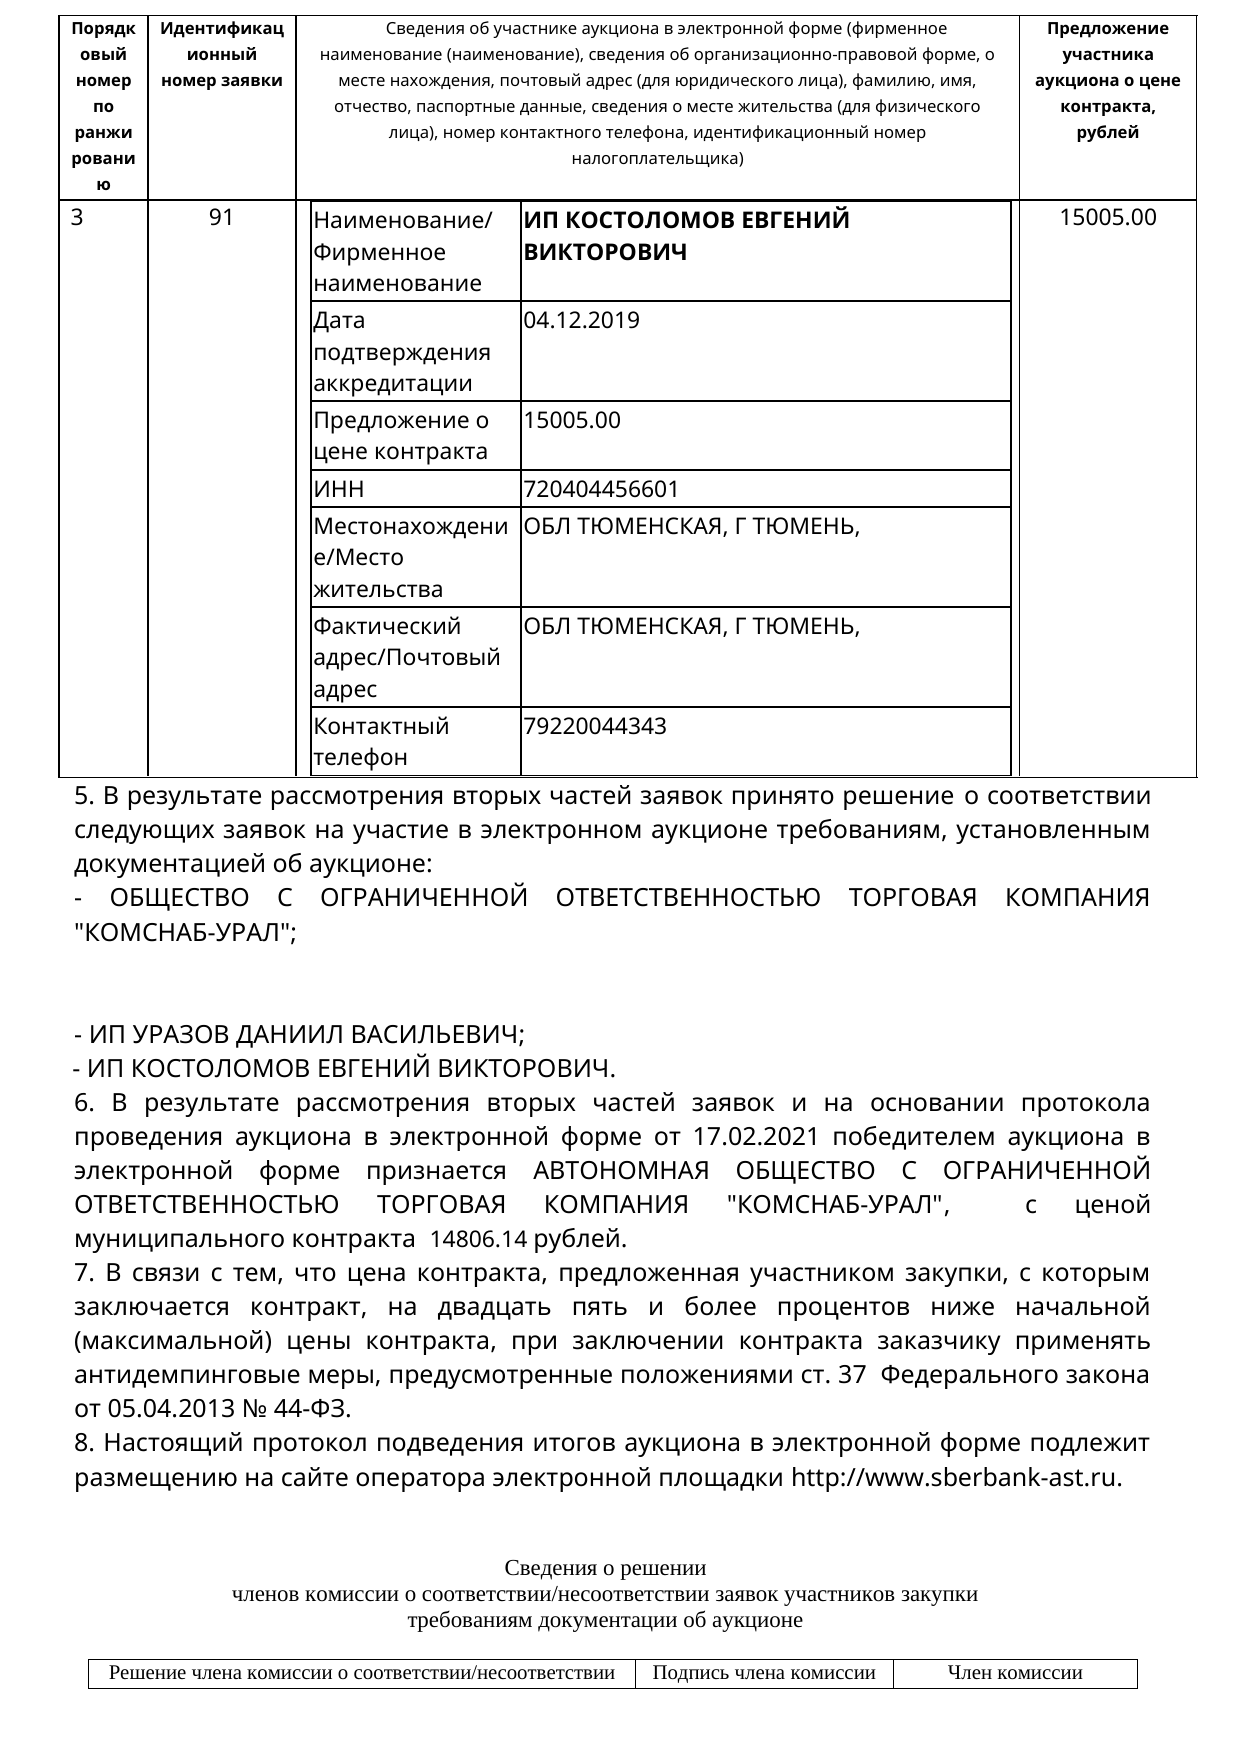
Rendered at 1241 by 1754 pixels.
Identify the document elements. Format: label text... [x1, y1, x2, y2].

table_cell [522, 608, 1010, 706]
table_header Сведения об участнике аукциона в электронной форме (фирменное наименование (наименование), сведения об организационно-правовой форме, о месте нахождения, почтовый адрес (для юридического лица), фамилию, имя, отчество, паспортные данные, сведения о месте жительства (для физического лица), номер контактного телефона, идентификационный номер налогоплательщика) [297, 16, 1019, 199]
text требованиям документации об аукционе [59, 1606, 1152, 1633]
text 7. В связи с тем, что цена контракта, предложенная участником закупки, с которым заключается контракт, на двадцать пять и более процентов ниже начальной (максимальной) цены контракта, при заключении контракта заказчику применять антидемпинговые меры, предусмотренные положениями ст. 37 Федерального закона от 05.04.2013 № 44-ФЗ. [74, 1255, 1152, 1425]
text - ОБЩЕСТВО С ОГРАНИЧЕННОЙ ОТВЕТСТВЕННОСТЬЮ ТОРГОВАЯ КОМПАНИЯ "КОМСНАБ-УРАЛ"; [74, 880, 1152, 948]
table_cell 15005.00 [1020, 201, 1196, 776]
table_cell [312, 708, 520, 775]
table_cell [312, 202, 520, 300]
table_header Предложение участника аукциона о цене контракта, рублей [1020, 16, 1196, 199]
table_cell 91 [149, 201, 295, 776]
table_cell [312, 608, 520, 706]
table_cell [522, 471, 1010, 506]
table_header Порядковый номер по ранжированию [60, 16, 147, 199]
table_cell [522, 302, 1010, 400]
text 6. В результате рассмотрения вторых частей заявок и на основании протокола проведения аукциона в электронной форме от 17.02.2021 победителем аукциона в электронной форме признается АВТОНОМНАЯ ОБЩЕСТВО С ОГРАНИЧЕННОЙ ОТВЕТСТВЕННОСТЬЮ ТОРГОВАЯ КОМПАНИЯ "КОМСНАБ-УРАЛ", с ценой муниципального контракта 14806.14 рублей. [74, 1084, 1152, 1255]
table_cell [522, 402, 1010, 469]
text - ИП УРАЗОВ ДАНИИЛ ВАСИЛЬЕВИЧ; [74, 1016, 1152, 1050]
text 5. В результате рассмотрения вторых частей заявок принято решение о соответствии следующих заявок на участие в электронном аукционе требованиям, установленным документацией об аукционе: [74, 778, 1152, 880]
table_cell [312, 471, 520, 506]
text - ИП КОСТОЛОМОВ ЕВГЕНИЙ ВИКТОРОВИЧ. [59, 1050, 1152, 1084]
table_cell 3 [60, 201, 147, 776]
table_cell [312, 508, 520, 606]
table_cell [297, 201, 310, 776]
table_cell [522, 708, 1010, 775]
table_cell [522, 202, 1010, 300]
table_cell [312, 402, 520, 469]
table_cell [312, 302, 520, 400]
text 8. Настоящий протокол подведения итогов аукциона в электронной форме подлежит размещению на сайте оператора электронной площадки http://www.sberbank-ast.ru. [74, 1425, 1152, 1493]
table_cell [1012, 201, 1019, 776]
table_cell [522, 508, 1010, 606]
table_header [89, 1660, 635, 1688]
table_header Член комиссии [894, 1660, 1137, 1688]
table_header Идентификационный номер заявки [149, 16, 295, 199]
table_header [636, 1660, 893, 1688]
text Сведения о решении [59, 1554, 1152, 1580]
text членов комиссии о соответствии/несоответствии заявок участников закупки [59, 1580, 1152, 1606]
